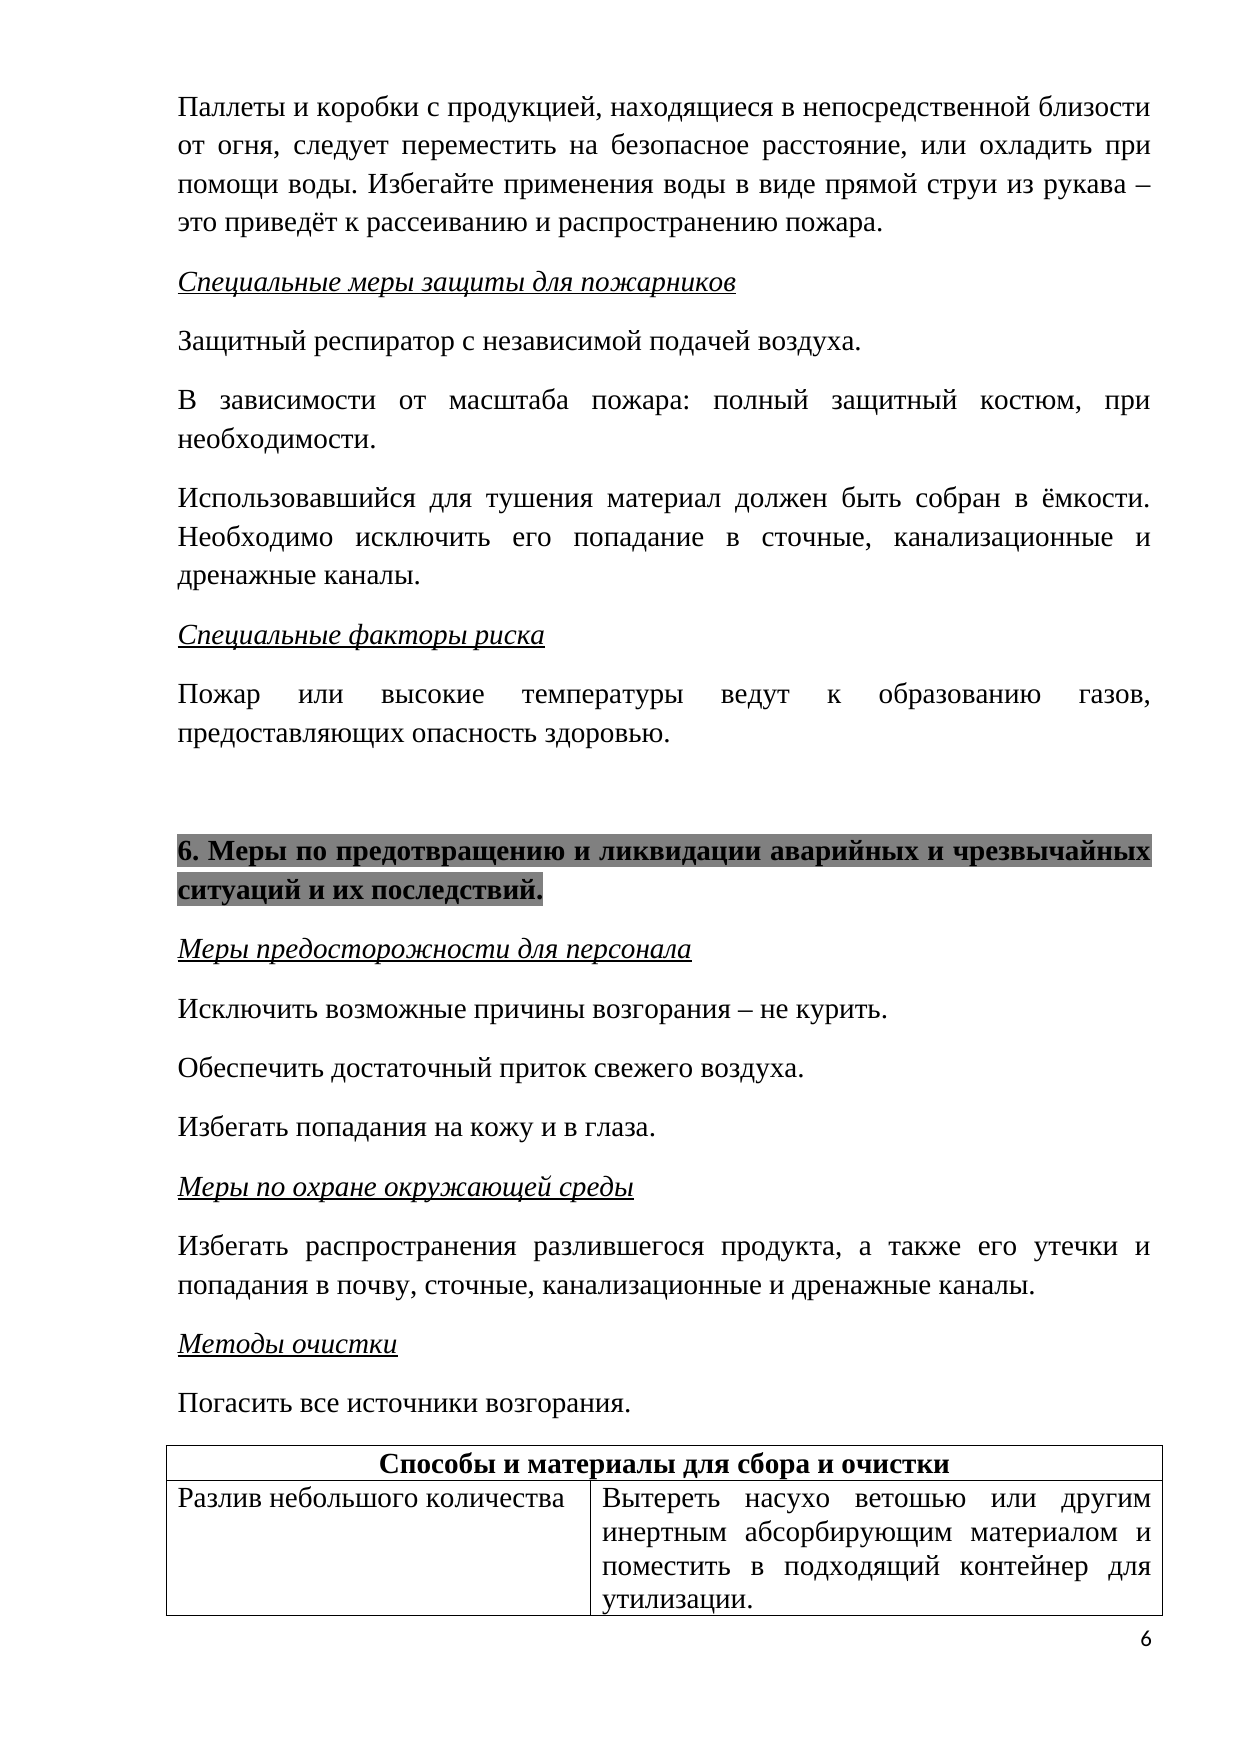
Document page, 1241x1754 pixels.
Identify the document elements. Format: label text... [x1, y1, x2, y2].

table_header Способы и материалы для сбора и очистки [167, 1446, 1162, 1479]
text Исключить возможные причины возгорания – не курить. [177, 991, 1152, 1024]
text Специальные факторы риска [177, 617, 1152, 650]
text Избегать попадания на кожу и в глаза. [177, 1109, 1152, 1143]
text Пожар или высокие температуры ведут к образованию газов, предоставляющих опасность здоровью. [177, 676, 1152, 748]
text Методы очистки [177, 1326, 1152, 1360]
text Обеспечить достаточный приток свежего воздуха. [177, 1050, 1152, 1084]
table_cell Разлив небольшого количества [167, 1481, 590, 1615]
text Избегать распространения разлившегося продукта, а также его утечки и попадания в почву, сточные, канализационные и дренажные каналы. [177, 1228, 1152, 1300]
text 6. Меры по предотвращению и ликвидации аварийных и чрезвычайных ситуаций и их последствий. [177, 867, 1152, 906]
text Погасить все источники возгорания. [177, 1386, 1152, 1419]
text Меры по охране окружающей среды [177, 1169, 1152, 1202]
text Специальные меры защиты для пожарников [177, 264, 1152, 297]
text Меры предосторожности для персонала [177, 931, 1152, 965]
text Защитный респиратор с независимой подачей воздуха. [177, 323, 1152, 357]
text Паллеты и коробки с продукцией, находящиеся в непосредственной близости от огня, следует переместить на безопасное расстояние, или охладить при помощи воды. Избегайте применения воды в виде прямой струи из рукава – это приведёт к рассеиванию и распространению пожара. [177, 89, 1152, 238]
text Использовавшийся для тушения материал должен быть собран в ёмкости. Необходимо исключить его попадание в сточные, канализационные и дренажные каналы. [177, 480, 1152, 591]
text В зависимости от масштаба пожара: полный защитный костюм, при необходимости. [177, 382, 1152, 454]
table_cell Вытереть насухо ветошью или другим инертным абсорбирующим материалом и поместить в подходящий контейнер для утилизации. [591, 1481, 1162, 1615]
